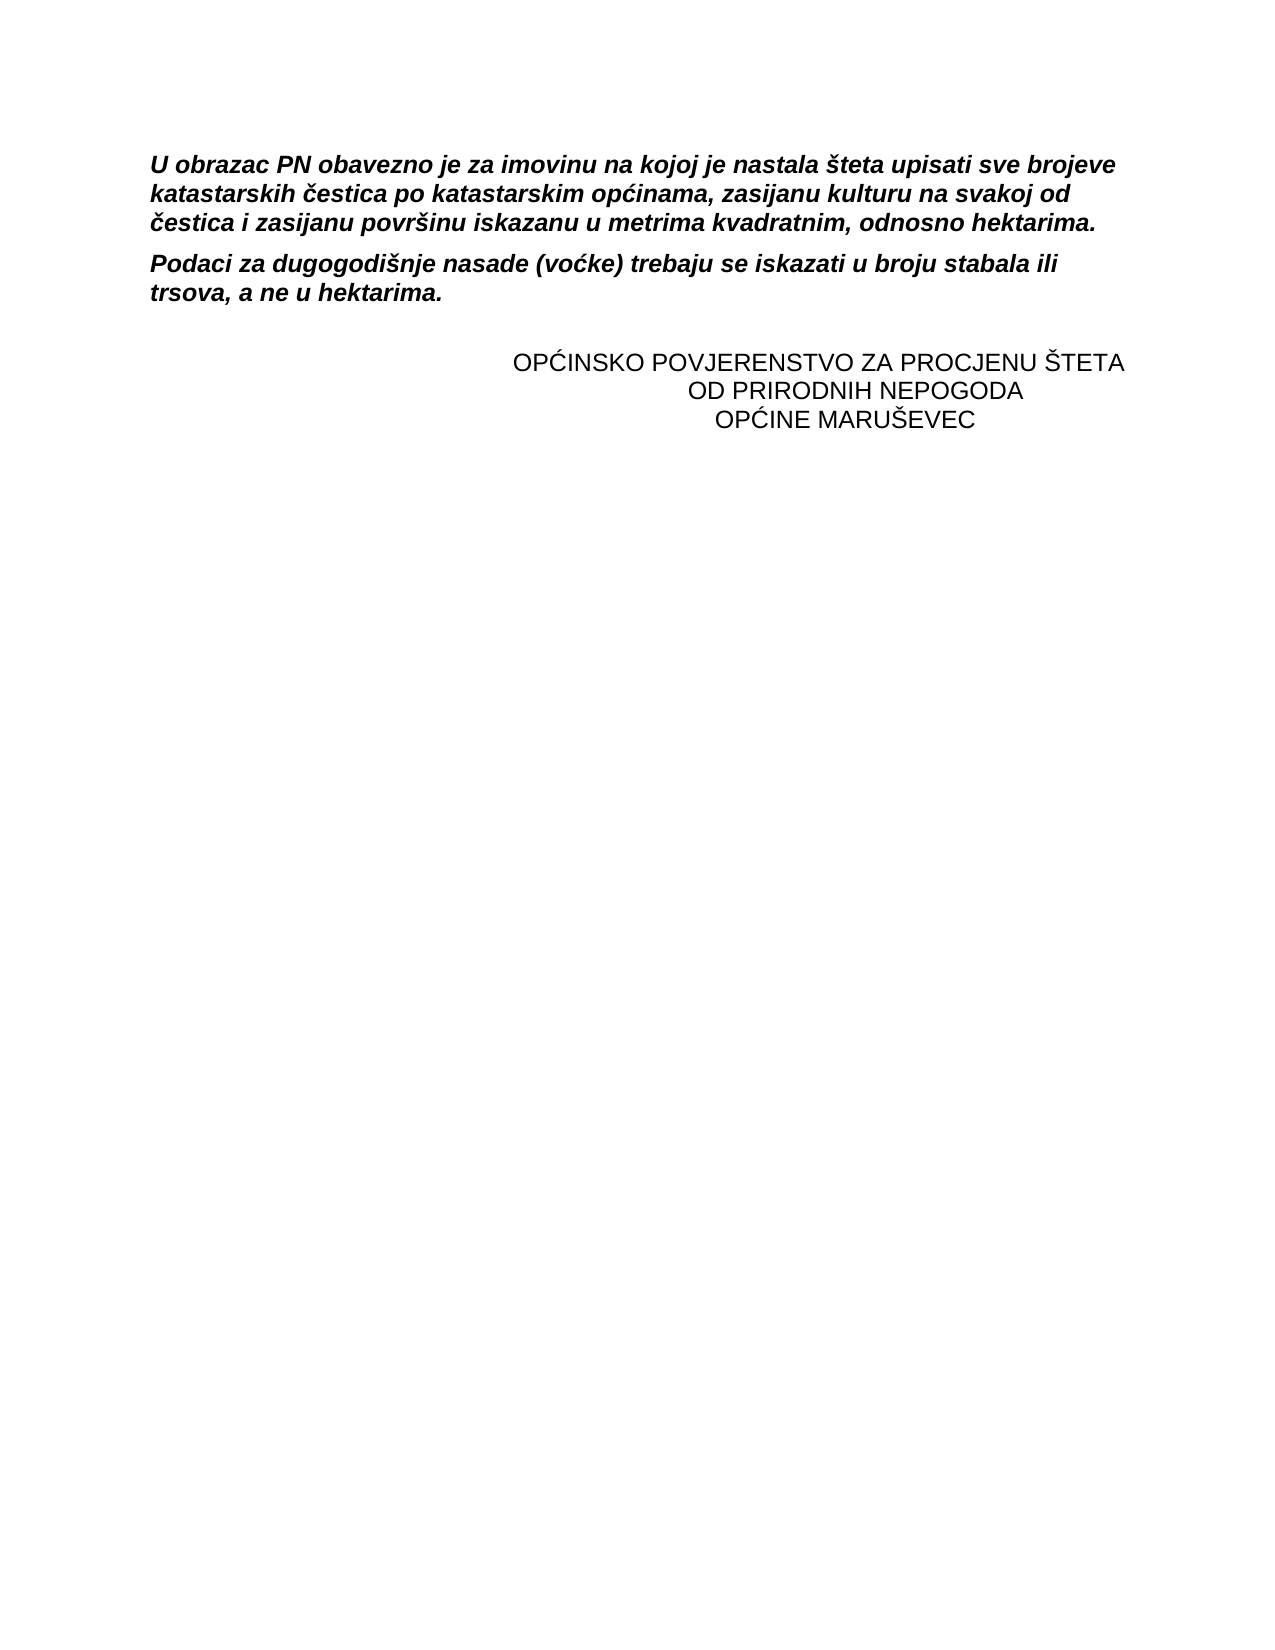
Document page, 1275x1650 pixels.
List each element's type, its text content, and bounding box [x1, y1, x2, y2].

text OPĆINE MARUŠEVEC [150, 405, 1125, 434]
text Podaci za dugogodišnje nasade (voćke) trebaju se iskazati u broju stabala ili trsova, a ne u hektarima. [150, 249, 1125, 306]
text U obrazac PN obavezno je za imovinu na kojoj je nastala šteta upisati sve brojeve katastarskih čestica po katastarskim općinama, zasijanu kulturu na svakoj od čestica i zasijanu površinu iskazanu u metrima kvadratnim, odnosno hektarima. [150, 150, 1125, 236]
text OD PRIRODNIH NEPOGODA [150, 376, 1125, 405]
text OPĆINSKO POVJERENSTVO ZA PROCJENU ŠTETA [150, 319, 1125, 376]
